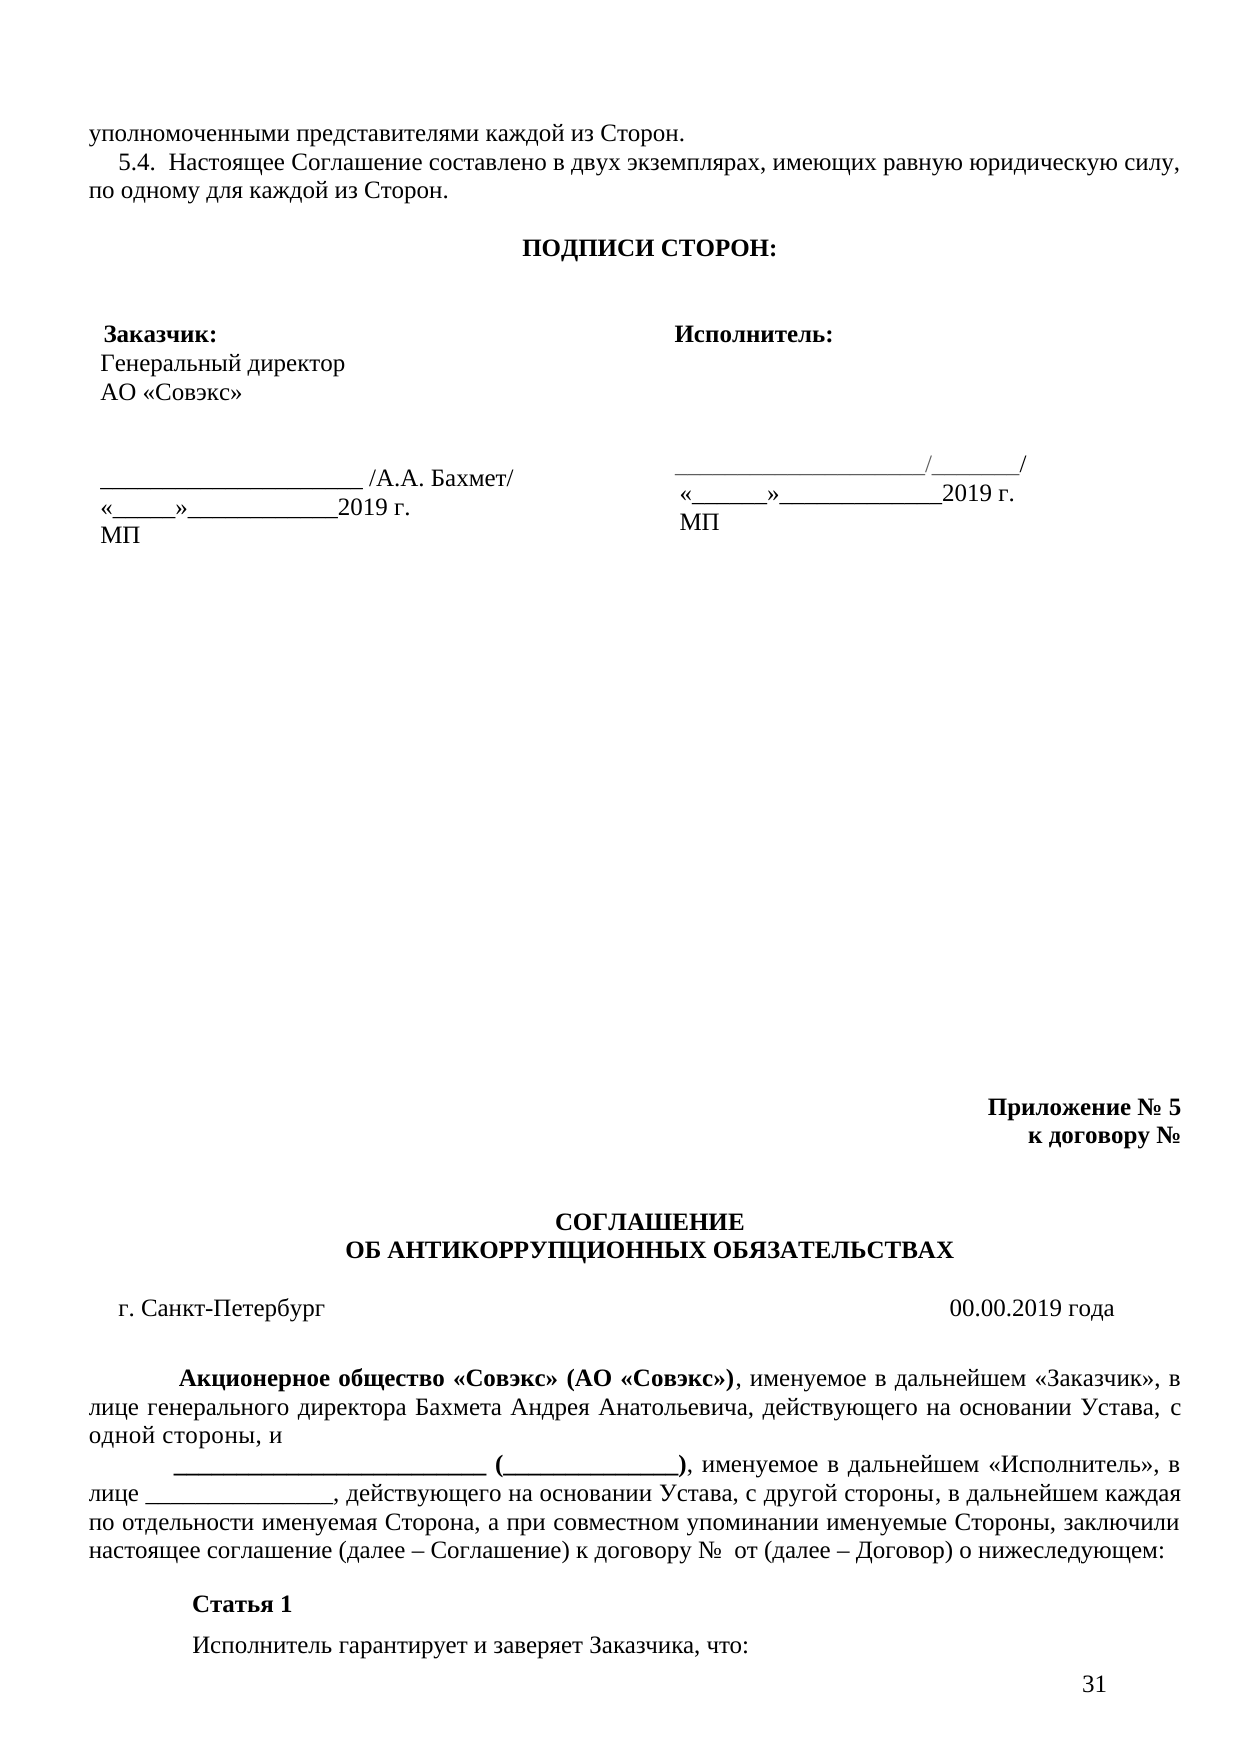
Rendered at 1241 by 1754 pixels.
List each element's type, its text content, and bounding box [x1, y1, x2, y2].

text Заказчик: Исполнитель: [103, 319, 1181, 348]
text Исполнитель гарантирует и заверяет Заказчика, что: [118, 1630, 1181, 1659]
table_header ____________________/_______/ «______»_____________2019 г. МП [602, 348, 1167, 549]
title СОГЛАШЕНИЕ [118, 1207, 1181, 1235]
title ОБ АНТИКОРРУПЦИОННЫХ ОБЯЗАТЕЛЬСТВАХ [118, 1235, 1181, 1264]
table_header Генеральный директор АО «Совэкс» _____________________ /А.А. Бахмет/ «_____»____________2019 г. МП [89, 348, 602, 549]
text Статья 1 [118, 1589, 1181, 1618]
text Приложение № 5 [163, 1092, 1181, 1121]
text 5.4. Настоящее Соглашение составлено в двух экземплярах, имеющих равную юридическую силу, по одному для каждой из Сторон. [88, 147, 1181, 204]
text ПОДПИСИ СТОРОН: [118, 233, 1181, 262]
text _________________________ (______________), именуемое в дальнейшем «Исполнитель», в лице _______________, действующего на основании Устава, с другой стороны, в дальнейшем каждая по отдельности именуемая Сторона, а при совместном упоминании именуемые Стороны, заключили настоящее соглашение (далее – Соглашение) к договору № от (далее – Договор) о нижеследующем: [88, 1449, 1181, 1564]
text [88, 118, 1181, 147]
text г. Санкт-Петербург 00.00.2019 года [118, 1293, 1181, 1322]
text Акционерное общество «Совэкс» (АО «Совэкс»), именуемое в дальнейшем «Заказчик», в лице генерального директора Бахмета Андрея Анатольевича, действующего на основании Устава, с одной стороны, и [88, 1363, 1181, 1449]
text к договору № [163, 1121, 1181, 1149]
